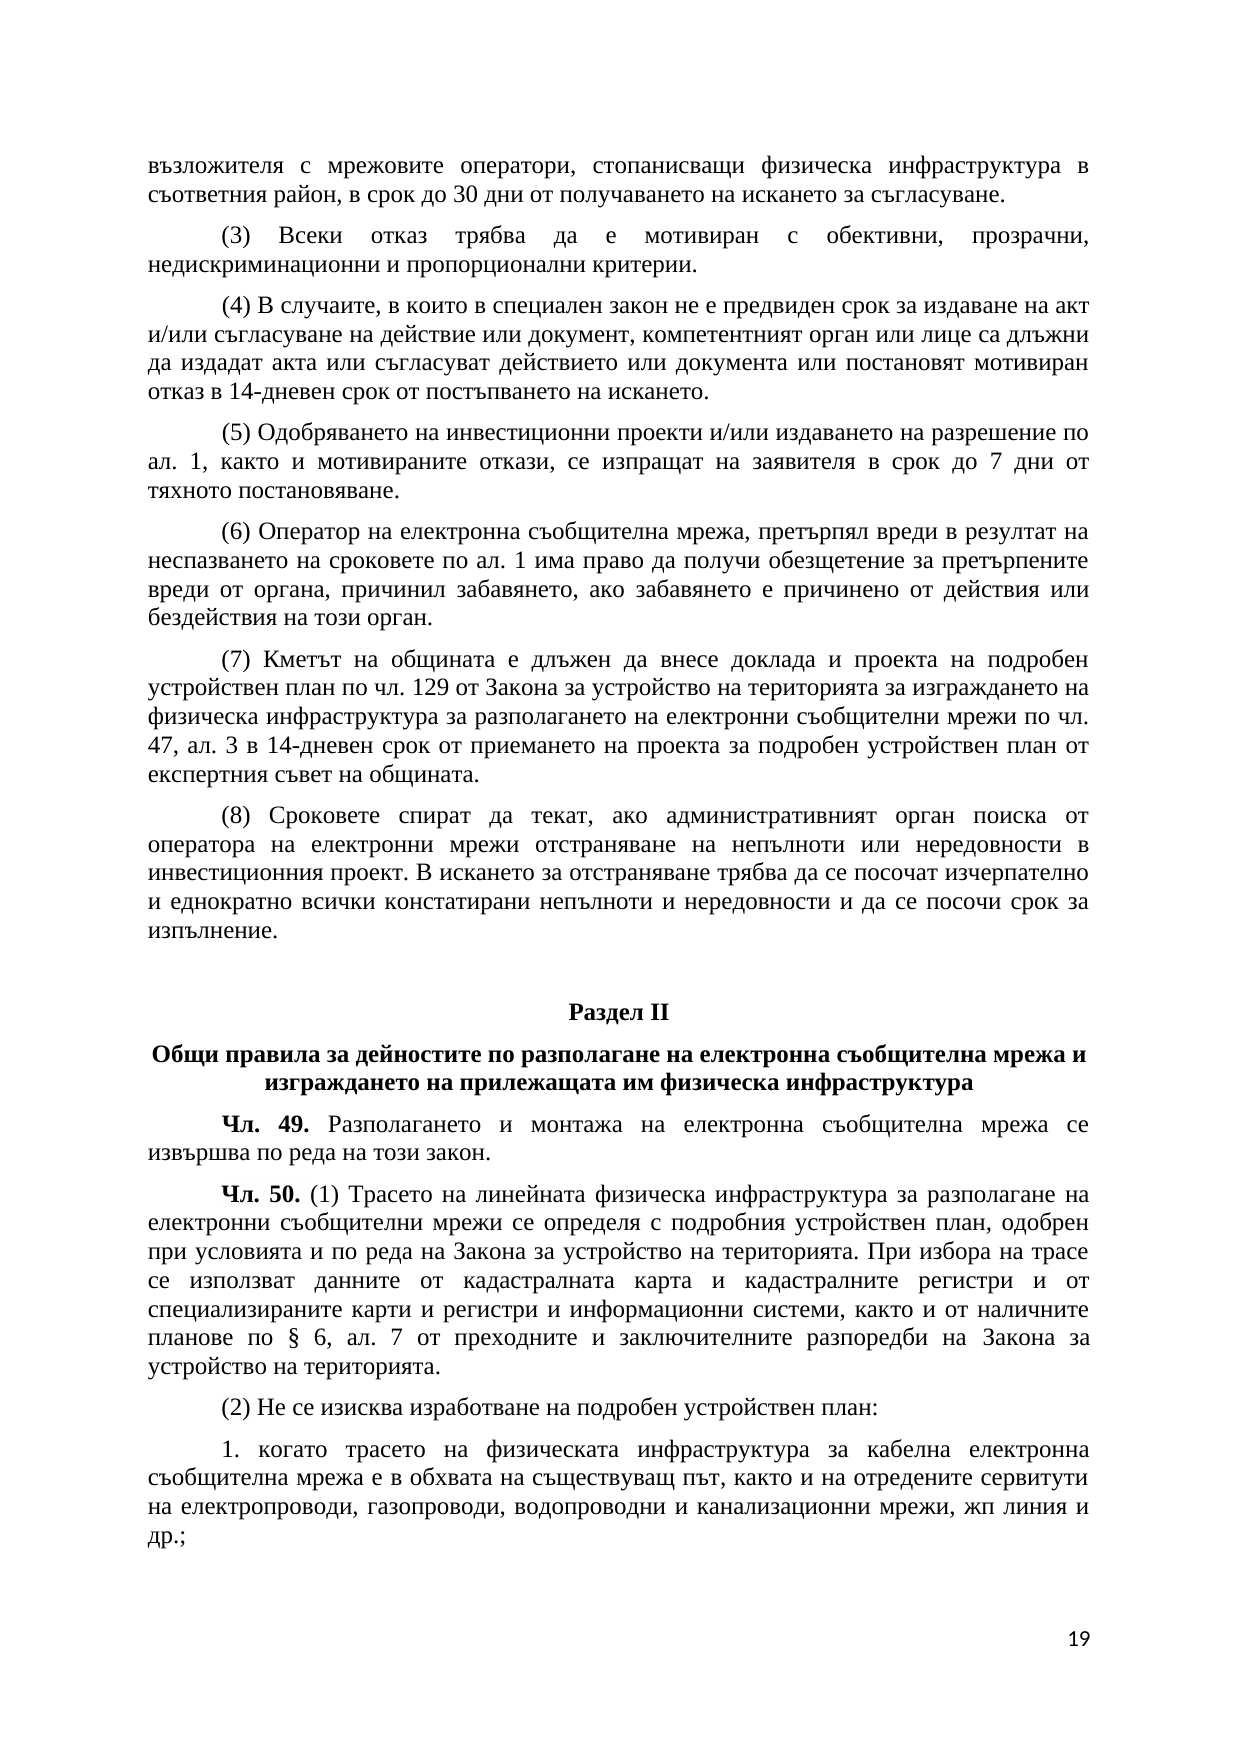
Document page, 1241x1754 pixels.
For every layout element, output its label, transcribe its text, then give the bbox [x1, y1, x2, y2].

text 1. когато трасето на физическата инфраструктура за кабелна електронна съобщителна мрежа е в обхвата на съществуващ път, както и на отредените сервитути на електропроводи, газопроводи, водопроводни и канализационни мрежи, жп линия и др.; [148, 1434, 1090, 1549]
text Раздел ІІ [148, 997, 1090, 1026]
text Чл. 50. (1) Трасето на линейната физическа инфраструктура за разполагане на електронни съобщителни мрежи се определя с подробния устройствен план, одобрен при условията и по реда на Закона за устройство на територията. При избора на трасе се използват данните от кадастралната карта и кадастралните регистри и от специализираните карти и регистри и информационни системи, както и от наличните планове по § 6, ал. 7 от преходните и заключителните разпоредби на Закона за устройство на територията. [148, 1179, 1090, 1380]
text (6) Оператор на електронна съобщителна мрежа, претърпял вреди в резултат на неспазването на сроковете по ал. 1 има право да получи обезщетение за претърпените вреди от органа, причинил забавянето, ако забавянето е причинено от действия или бездействия на този орган. [148, 516, 1090, 631]
text (4) В случаите, в които в специален закон не е предвиден срок за издаване на акт и/или съгласуване на действие или документ, компетентният орган или лице са длъжни да издадат акта или съгласуват действието или документа или постановят мотивиран отказ в 14-дневен срок от постъпването на искането. [148, 290, 1090, 405]
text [148, 150, 1090, 207]
text Чл. 49. Разполагането и монтажа на електронна съобщителна мрежа се извършва по реда на този закон. [148, 1109, 1090, 1166]
text Общи правила за дейностите по разполагане на електронна съобщителна мрежа и изграждането на прилежащата им физическа инфраструктура [148, 1039, 1090, 1096]
text (3) Всеки отказ трябва да е мотивиран с обективни, прозрачни, недискриминационни и пропорционални критерии. [148, 220, 1090, 277]
text (5) Одобряването на инвестиционни проекти и/или издаването на разрешение по ал. 1, както и мотивираните откази, се изпращат на заявителя в срок до 7 дни от тяхното постановяване. [148, 417, 1090, 504]
text (2) Не се изисква изработване на подробен устройствен план: [148, 1392, 1090, 1421]
text (7) Кметът на общината е длъжен да внесе доклада и проекта на подробен устройствен план по чл. 129 от Закона за устройство на територията за изграждането на физическа инфраструктура за разполагането на електронни съобщителни мрежи по чл. 47, ал. 3 в 14-дневен срок от приемането на проекта за подробен устройствен план от експертния съвет на общината. [148, 644, 1090, 787]
text (8) Сроковете спират да текат, ако административният орган поиска от оператора на електронни мрежи отстраняване на непълноти или нередовности в инвестиционния проект. В искането за отстраняване трябва да се посочат изчерпателно и еднократно всички констатирани непълноти и нередовности и да се посочи срок за изпълнение. [148, 800, 1090, 944]
